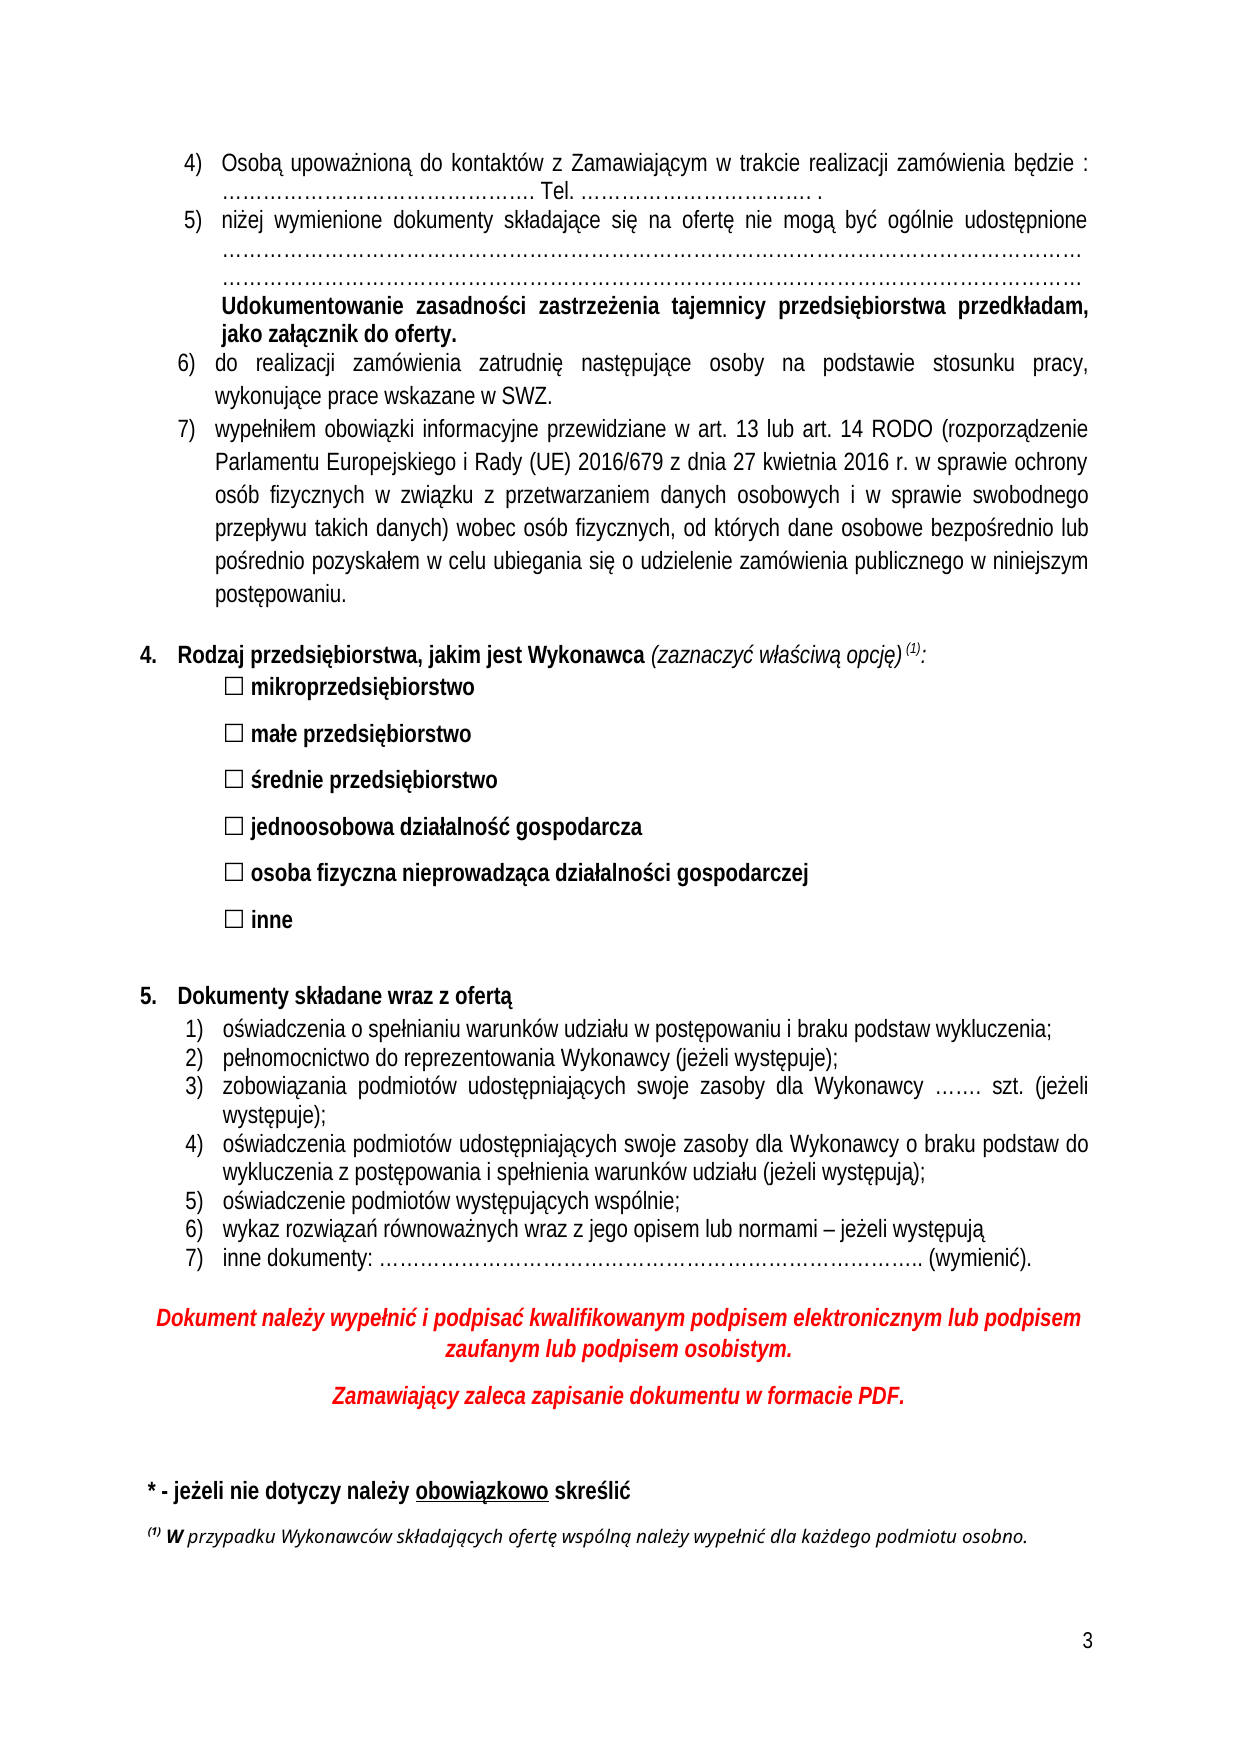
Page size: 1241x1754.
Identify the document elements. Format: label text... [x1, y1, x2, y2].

list oświadczenie podmiotów występujących wspólnie; [185, 1186, 1090, 1214]
list wypełniłem obowiązki informacyjne przewidziane w art. 13 lub art. 14 RODO (rozporządzenie Parlamentu Europejskiego i Rady (UE) 2016/679 z dnia 27 kwietnia 2016 r. w sprawie ochrony osób fizycznych w związku z przetwarzaniem danych osobowych i w sprawie swobodnego przepływu takich danych) wobec osób fizycznych, od których dane osobowe bezpośrednio lub pośrednio pozyskałem w celu ubiegania się o udzielenie zamówienia publicznego w niniejszym postępowaniu. [177, 414, 1090, 607]
list wykaz rozwiązań równoważnych wraz z jego opisem lub normami – jeżeli występują [185, 1214, 1090, 1243]
list zobowiązania podmiotów udostępniających swoje zasoby dla Wykonawcy ……. szt. (jeżeli występuje); [185, 1071, 1090, 1128]
text (1) W przypadku Wykonawców składających ofertę wspólną należy wypełnić dla każdego podmiotu osobno. [148, 1523, 1093, 1549]
list Osobą upoważnioną do kontaktów z Zamawiającym w trakcie realizacji zamówienia będzie : ………………………………………. Tel. ……………………………. . [184, 148, 1090, 205]
list Rodzaj przedsiębiorstwa, jakim jest Wykonawca (zaznaczyć właściwą opcję) (1): [140, 640, 1093, 669]
list pełnomocnictwo do reprezentowania Wykonawcy (jeżeli występuje); [185, 1043, 1090, 1071]
text średnie przedsiębiorstwo [223, 762, 1093, 796]
text osoba fizyczna nieprowadząca działalności gospodarczej [223, 855, 1093, 889]
list niżej wymienione dokumenty składające się na ofertę nie mogą być ogólnie udostępnione ………………………………………………………………………………………………………………………………………………………………………………………………………………………………Udokumentowanie zasadności zastrzeżenia tajemnicy przedsiębiorstwa przedkładam, jako załącznik do oferty. [184, 205, 1090, 348]
text Dokument należy wypełnić i podpisać kwalifikowanym podpisem elektronicznym lub podpisem zaufanym lub podpisem osobistym. [148, 1303, 1093, 1362]
list oświadczenia podmiotów udostępniających swoje zasoby dla Wykonawcy o braku podstaw do wykluczenia z postępowania i spełnienia warunków udziału (jeżeli występują); [185, 1128, 1090, 1186]
list do realizacji zamówienia zatrudnię następujące osoby na podstawie stosunku pracy, wykonujące prace wskazane w SWZ. [177, 348, 1090, 410]
text Zamawiający zaleca zapisanie dokumentu w formacie PDF. [148, 1381, 1093, 1410]
text małe przedsiębiorstwo [223, 715, 1093, 749]
text jednoosobowa działalność gospodarcza [223, 808, 1093, 842]
list Dokumenty składane wraz z ofertą [140, 981, 1090, 1010]
text mikroprzedsiębiorstwo [223, 669, 1093, 703]
text inne [223, 902, 1093, 936]
text * - jeżeli nie dotyczy należy obowiązkowo skreślić [148, 1476, 1093, 1504]
list oświadczenia o spełnianiu warunków udziału w postępowaniu i braku podstaw wykluczenia; [185, 1014, 1090, 1043]
list inne dokumenty: …………………………………………………………………….. (wymienić). [185, 1243, 1090, 1272]
